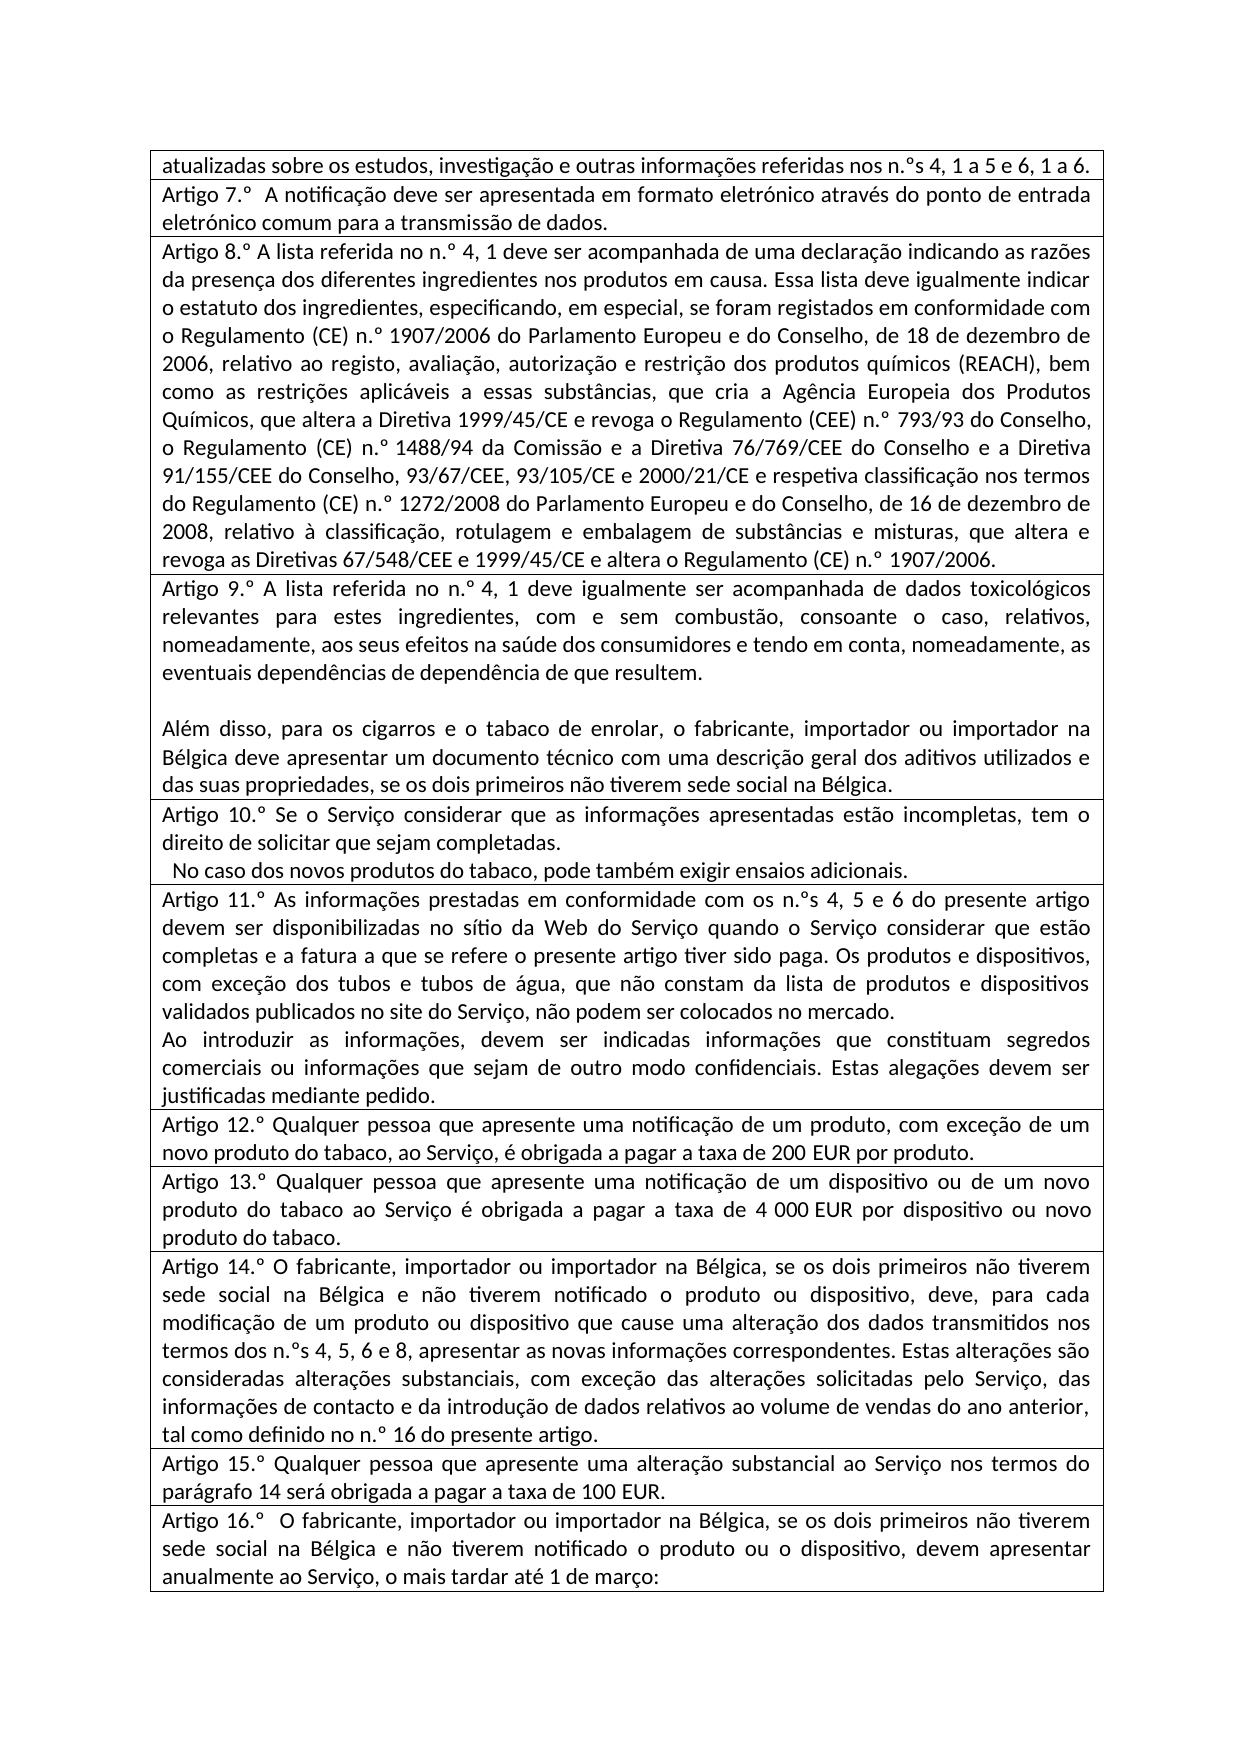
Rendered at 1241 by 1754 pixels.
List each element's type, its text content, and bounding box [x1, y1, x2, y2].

table_cell Artigo 11.º As informações prestadas em conformidade com os n.ºs 4, 5 e 6 do presente artigo devem ser disponibilizadas no sítio da Web do Serviço quando o Serviço considerar que estão completas e a fatura a que se refere o presente artigo tiver sido paga. Os produtos e dispositivos, com exceção dos tubos e tubos de água, que não constam da lista de produtos e dispositivos validados publicados no site do Serviço, não podem ser colocados no mercado. Ao introduzir as informações, devem ser indicadas informações que constituam segredos comerciais ou informações que sejam de outro modo confidenciais. Estas alegações devem ser justificadas mediante pedido. [151, 885, 1103, 1109]
table_cell Artigo 9.º A lista referida no n.º 4, 1 deve igualmente ser acompanhada de dados toxicológicos relevantes para estes ingredientes, com e sem combustão, consoante o caso, relativos, nomeadamente, aos seus efeitos na saúde dos consumidores e tendo em conta, nomeadamente, as eventuais dependências de dependência de que resultem. Além disso, para os cigarros e o tabaco de enrolar, o fabricante, importador ou importador na Bélgica deve apresentar um documento técnico com uma descrição geral dos aditivos utilizados e das suas propriedades, se os dois primeiros não tiverem sede social na Bélgica. [151, 575, 1103, 799]
table_cell Artigo 13.º Qualquer pessoa que apresente uma notificação de um dispositivo ou de um novo produto do tabaco ao Serviço é obrigada a pagar a taxa de 4 000 EUR por dispositivo ou novo produto do tabaco. [151, 1167, 1103, 1251]
table_cell Artigo 12.º Qualquer pessoa que apresente uma notificação de um produto, com exceção de um novo produto do tabaco, ao Serviço, é obrigada a pagar a taxa de 200 EUR por produto. [151, 1110, 1103, 1166]
table_cell Artigo 7.º A notificação deve ser apresentada em formato eletrónico através do ponto de entrada eletrónico comum para a transmissão de dados. [151, 180, 1103, 236]
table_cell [151, 151, 1103, 179]
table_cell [151, 1506, 1103, 1591]
table_cell Artigo 10.º Se o Serviço considerar que as informações apresentadas estão incompletas, tem o direito de solicitar que sejam completadas. No caso dos novos produtos do tabaco, pode também exigir ensaios adicionais. [151, 800, 1103, 884]
table_cell Artigo 14.º O fabricante, importador ou importador na Bélgica, se os dois primeiros não tiverem sede social na Bélgica e não tiverem notificado o produto ou dispositivo, deve, para cada modificação de um produto ou dispositivo que cause uma alteração dos dados transmitidos nos termos dos n.ºs 4, 5, 6 e 8, apresentar as novas informações correspondentes. Estas alterações são consideradas alterações substanciais, com exceção das alterações solicitadas pelo Serviço, das informações de contacto e da introdução de dados relativos ao volume de vendas do ano anterior, tal como definido no n.º 16 do presente artigo. [151, 1252, 1103, 1448]
table_cell Artigo 8.º A lista referida no n.º 4, 1 deve ser acompanhada de uma declaração indicando as razões da presença dos diferentes ingredientes nos produtos em causa. Essa lista deve igualmente indicar o estatuto dos ingredientes, especificando, em especial, se foram registados em conformidade com o Regulamento (CE) n.º 1907/2006 do Parlamento Europeu e do Conselho, de 18 de dezembro de 2006, relativo ao registo, avaliação, autorização e restrição dos produtos químicos (REACH), bem como as restrições aplicáveis a essas substâncias, que cria a Agência Europeia dos Produtos Químicos, que altera a Diretiva 1999/45/CE e revoga o Regulamento (CEE) n.º 793/93 do Conselho, o Regulamento (CE) n.º 1488/94 da Comissão e a Diretiva 76/769/CEE do Conselho e a Diretiva 91/155/CEE do Conselho, 93/67/CEE, 93/105/CE e 2000/21/CE e respetiva classificação nos termos do Regulamento (CE) n.º 1272/2008 do Parlamento Europeu e do Conselho, de 16 de dezembro de 2008, relativo à classificação, rotulagem e embalagem de substâncias e misturas, que altera e revoga as Diretivas 67/548/CEE e 1999/45/CE e altera o Regulamento (CE) n.º 1907/2006. [151, 237, 1103, 573]
table_cell Artigo 15.º Qualquer pessoa que apresente uma alteração substancial ao Serviço nos termos do parágrafo 14 será obrigada a pagar a taxa de 100 EUR. [151, 1449, 1103, 1505]
